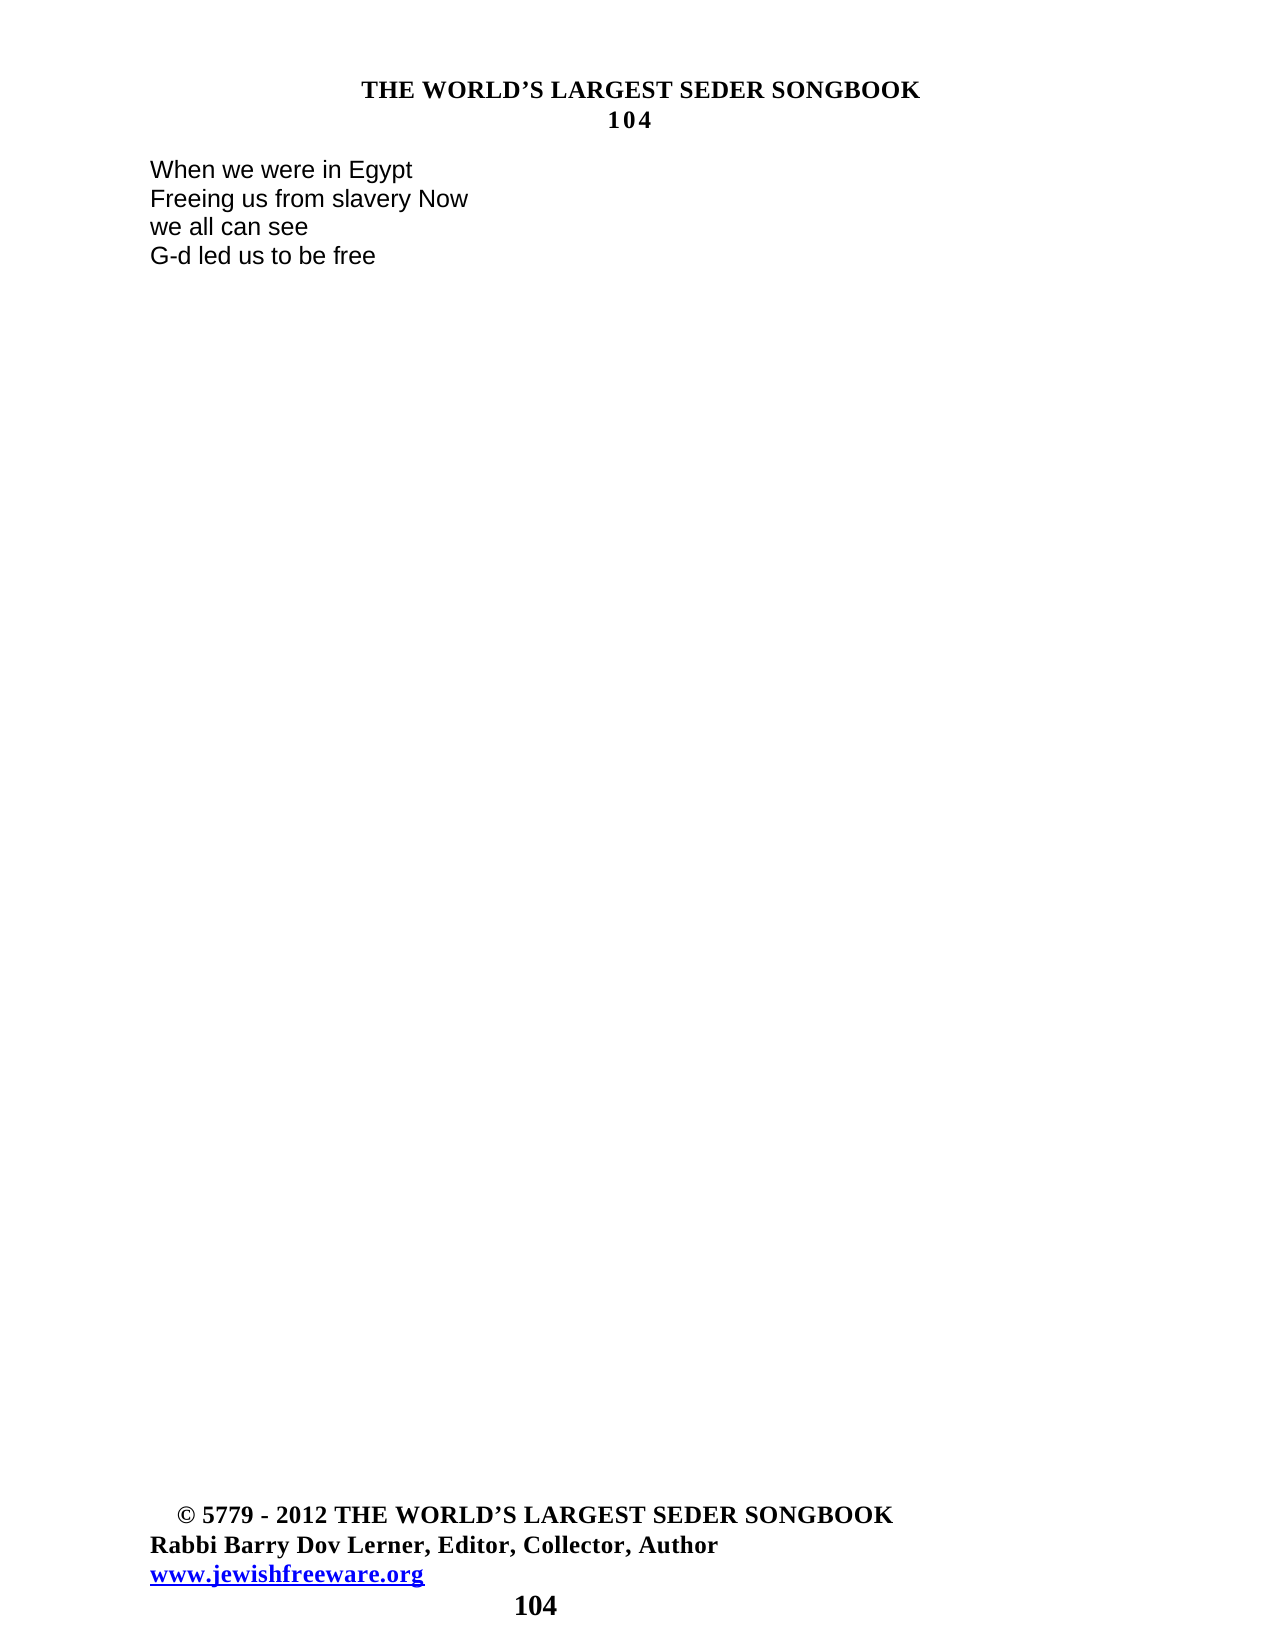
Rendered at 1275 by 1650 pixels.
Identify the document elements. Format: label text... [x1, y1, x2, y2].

text When we were in Egypt [150, 156, 921, 184]
text 104 [150, 1589, 921, 1622]
text THE WORLD’S LARGEST SEDER SONGBOOK [150, 74, 921, 104]
text Rabbi Barry Dov Lerner, Editor, Collector, Author www.jewishfreeware.org [150, 1530, 921, 1589]
text G-d led us to be free [150, 241, 921, 270]
text 104 [607, 104, 921, 134]
text © 5779 - 2012 THE WORLD’S LARGEST SEDER SONGBOOK [150, 1500, 921, 1530]
text Freeing us from slavery Now we all can see [150, 184, 471, 241]
